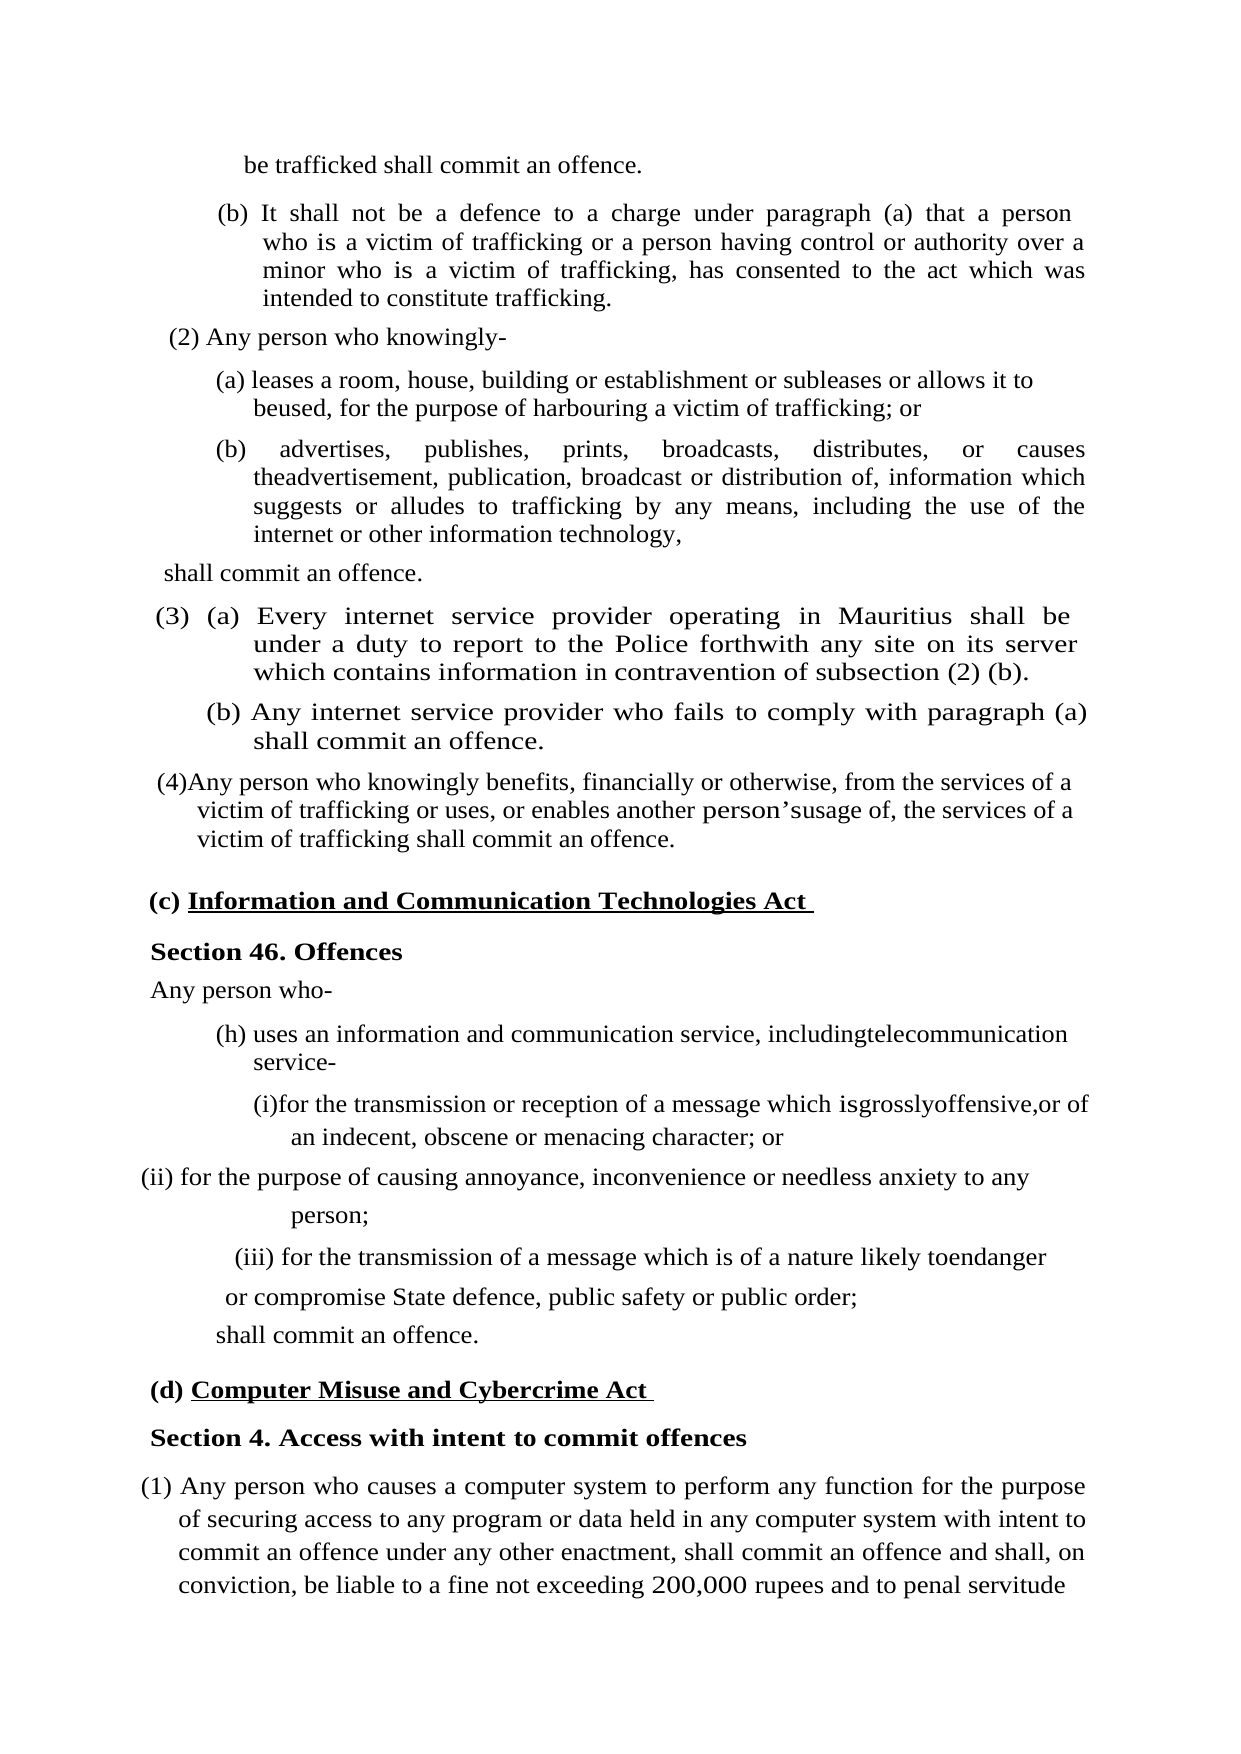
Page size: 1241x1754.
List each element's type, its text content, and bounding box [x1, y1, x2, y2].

text Section 46. Offences [150, 939, 1090, 966]
text (a) leases a room, house, building or establishment or subleases or allows it to beused, for the purpose of harbouring a victim of trafficking; or [216, 366, 1085, 422]
text (h) uses an information and communication service, includingtelecommunication service- [94, 1019, 1090, 1076]
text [169, 150, 1083, 179]
text or compromise State defence, public safety or public order; [225, 1282, 1086, 1311]
text (d) Computer Misuse and Cybercrime Act [150, 1377, 1088, 1404]
text (4)Any person who knowingly benefits, financially or otherwise, from the services of a victim of trafficking or uses, or enables another person’susage of, the services of a victim of trafficking shall commit an offence. [157, 767, 1088, 853]
text Any person who- [150, 966, 1090, 1007]
text Section 4. Access with intent to commit offences [150, 1425, 1088, 1452]
text (iii) for the transmission of a message which is of a nature likely toendanger [225, 1242, 1086, 1271]
text (b) Any internet service provider who fails to comply with paragraph (a) shall commit an offence. [206, 697, 1088, 755]
text (ii) for the purpose of causing annoyance, inconvenience or needless anxiety to any person; [141, 1155, 1088, 1231]
text (2) Any person who knowingly- [169, 313, 1088, 353]
text (c) Information and Communication Technologies Act [149, 889, 1088, 915]
text (b) It shall not be a defence to a charge under paragraph (a) that a person who is a victim of trafficking or a person having control or authority over a minor who is a victim of trafficking, has consented to the act which was intended to constitute trafficking. [217, 199, 1086, 313]
text (3) (a) Every internet service provider operating in Mauritius shall be under a duty to report to the Police forthwith any site on its server which contains information in contravention of subsection (2) (b). [155, 602, 1088, 686]
text (1) Any person who causes a computer system to perform any function for the purpose of securing access to any program or data held in any computer system with intent to commit an offence under any other enactment, shall commit an offence and shall, on conviction, be liable to a fine not exceeding 200,000 rupees and to penal servitude [141, 1471, 1087, 1599]
text (i)for the transmission or reception of a message which isgrosslyoffensive,or of an indecent, obscene or menacing character; or [253, 1089, 1090, 1151]
text (b) advertises, publishes, prints, broadcasts, distributes, or causes theadvertisement, publication, broadcast or distribution of, information which suggests or alludes to trafficking by any means, including the use of the internet or other information technology, [216, 435, 1086, 548]
text shall commit an offence. [164, 548, 1088, 589]
text shall commit an offence. [216, 1311, 1088, 1352]
